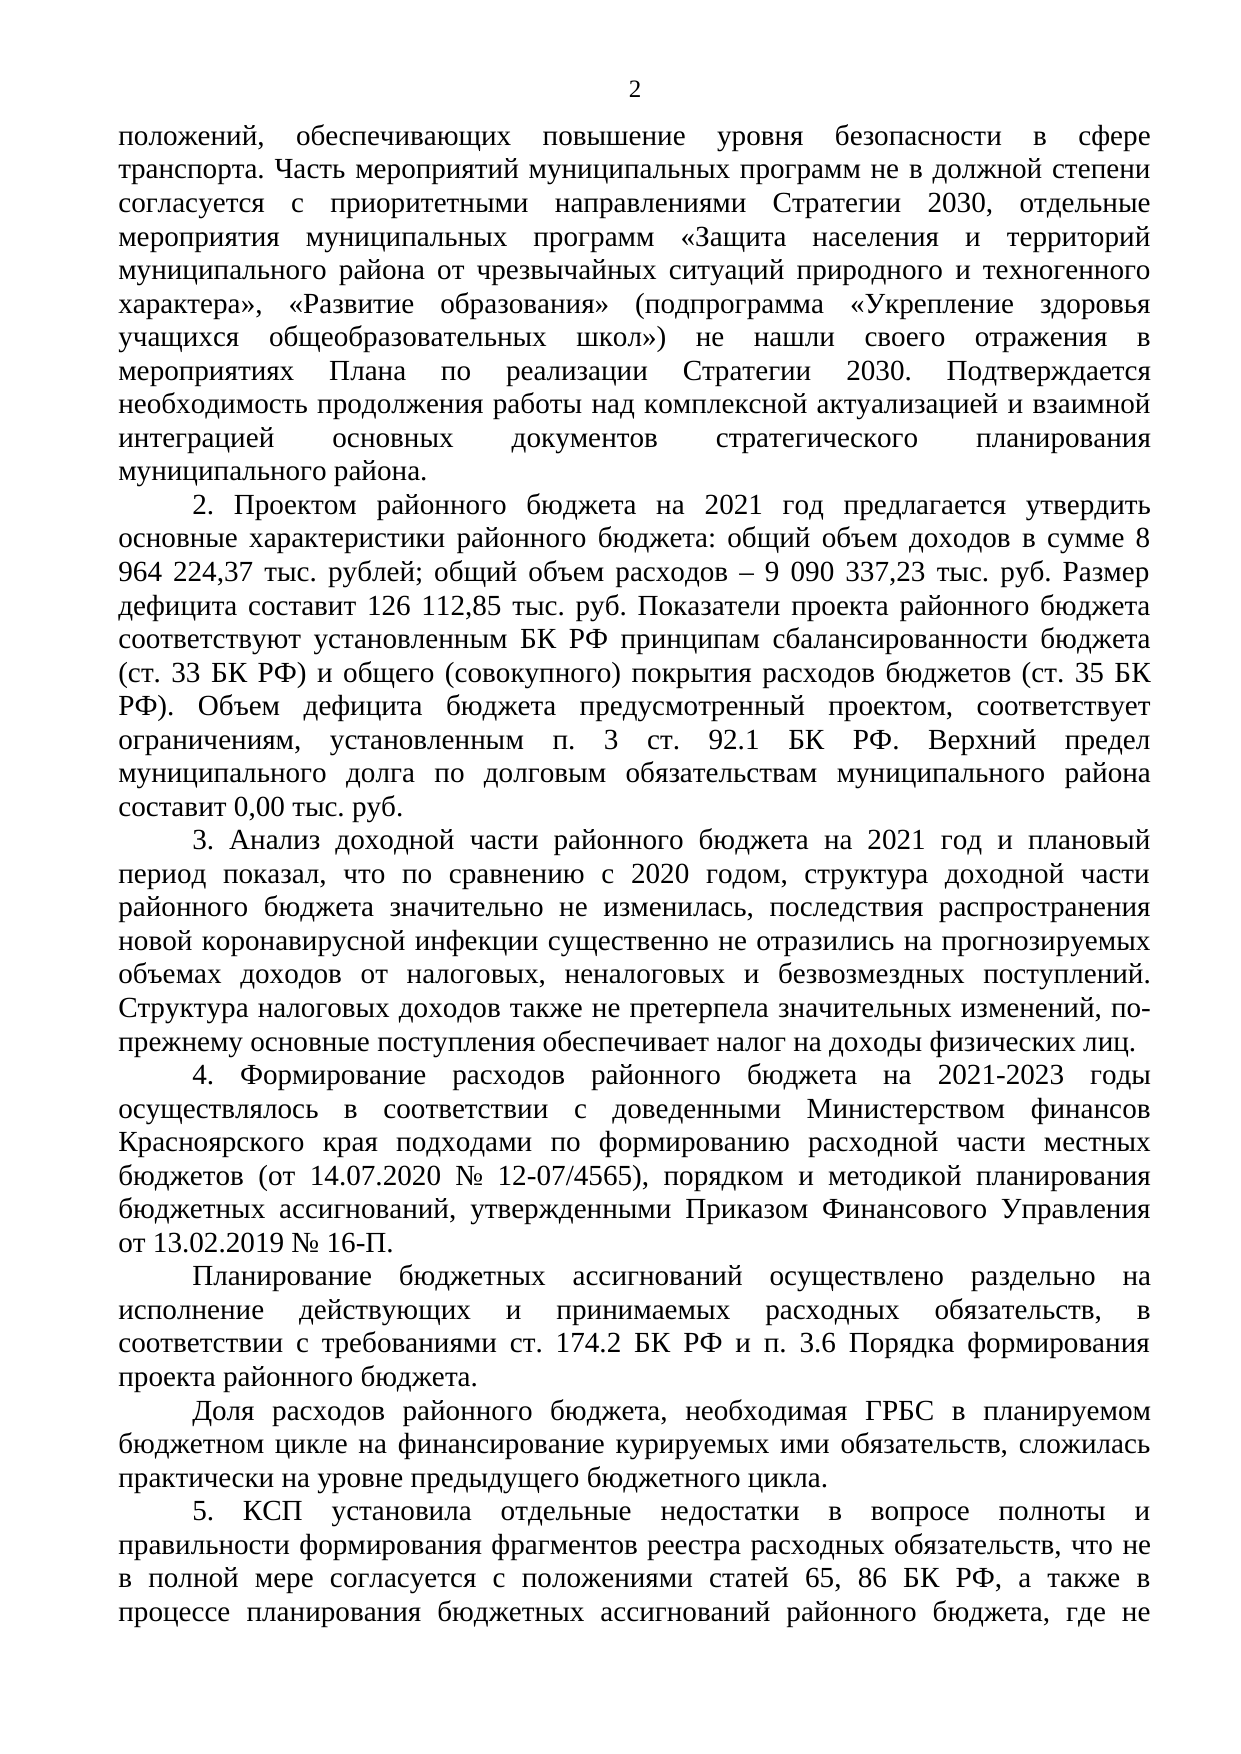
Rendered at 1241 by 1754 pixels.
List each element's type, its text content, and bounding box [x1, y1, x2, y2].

text Доля расходов районного бюджета, необходимая ГРБС в планируемом бюджетном цикле на финансирование курируемых ими обязательств, сложилась практически на уровне предыдущего бюджетного цикла. [118, 1393, 1152, 1493]
text Планирование бюджетных ассигнований осуществлено раздельно на исполнение действующих и принимаемых расходных обязательств, в соответствии с требованиями ст. 174.2 БК РФ и п. 3.6 Порядка формирования проекта районного бюджета. [118, 1258, 1152, 1393]
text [118, 1493, 1152, 1627]
text 4. Формирование расходов районного бюджета на 2021-2023 годы осуществлялось в соответствии с доведенными Министерством финансов Красноярского края подходами по формированию расходной части местных бюджетов (от 14.07.2020 № 12-07/4565), порядком и методикой планирования бюджетных ассигнований, утвержденными Приказом Финансового Управления от 13.02.2019 № 16-П. [118, 1057, 1152, 1258]
text 2. Проектом районного бюджета на 2021 год предлагается утвердить основные характеристики районного бюджета: общий объем доходов в сумме 8 964 224,37 тыс. рублей; общий объем расходов – 9 090 337,23 тыс. руб. Размер дефицита составит 126 112,85 тыс. руб. Показатели проекта районного бюджета соответствуют установленным БК РФ принципам сбалансированности бюджета (ст. 33 БК РФ) и общего (совокупного) покрытия расходов бюджетов (ст. 35 БК РФ). Объем дефицита бюджета предусмотренный проектом, соответствует ограничениям, установленным п. 3 ст. 92.1 БК РФ. Верхний предел муниципального долга по долговым обязательствам муниципального района составит 0,00 тыс. руб. [118, 487, 1152, 822]
text 3. Анализ доходной части районного бюджета на 2021 год и плановый период показал, что по сравнению с 2020 годом, структура доходной части районного бюджета значительно не изменилась, последствия распространения новой коронавирусной инфекции существенно не отразились на прогнозируемых объемах доходов от налоговых, неналоговых и безвозмездных поступлений. Структура налоговых доходов также не претерпела значительных изменений, по-прежнему основные поступления обеспечивает налог на доходы физических лиц. [118, 822, 1152, 1057]
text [118, 118, 1152, 487]
